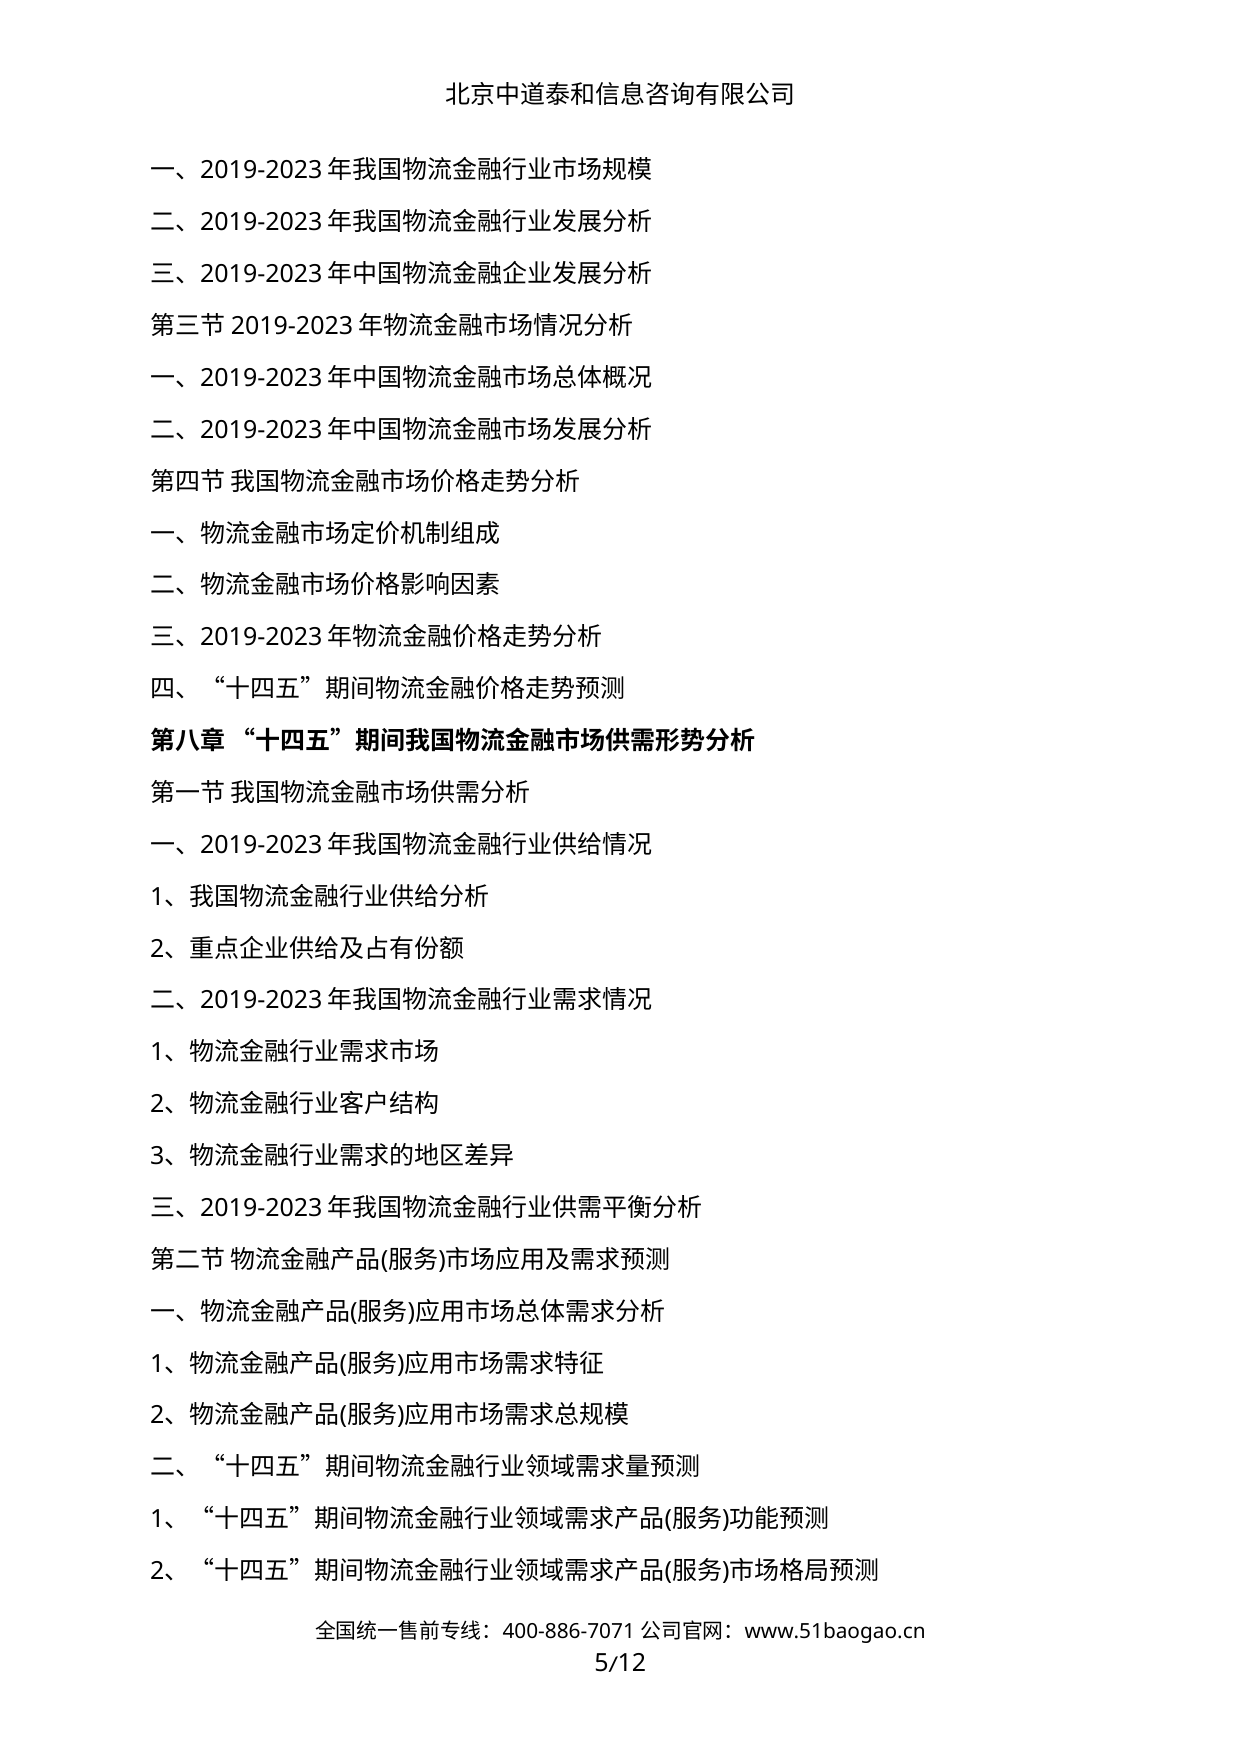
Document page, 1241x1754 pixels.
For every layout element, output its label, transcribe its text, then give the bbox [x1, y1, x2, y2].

text 2、物流金融产品(服务)应用市场需求总规模 [150, 1395, 1090, 1431]
text 1、“十四五”期间物流金融行业领域需求产品(服务)功能预测 [150, 1499, 1090, 1535]
text 1、物流金融产品(服务)应用市场需求特征 [150, 1343, 1090, 1379]
text 1、我国物流金融行业供给分析 [150, 876, 1090, 912]
text 一、物流金融产品(服务)应用市场总体需求分析 [150, 1291, 1090, 1327]
text 三、2019-2023年中国物流金融企业发展分析 [150, 254, 1090, 290]
text 第一节 我国物流金融市场供需分析 [150, 772, 1090, 809]
text 第八章 “十四五”期间我国物流金融市场供需形势分析 [150, 721, 1090, 757]
text 四、“十四五”期间物流金融价格走势预测 [150, 669, 1090, 705]
text 二、2019-2023年我国物流金融行业需求情况 [150, 980, 1090, 1016]
text 一、2019-2023年我国物流金融行业供给情况 [150, 824, 1090, 861]
text 2、物流金融行业客户结构 [150, 1084, 1090, 1120]
text 二、2019-2023年我国物流金融行业发展分析 [150, 202, 1090, 238]
text 2、重点企业供给及占有份额 [150, 928, 1090, 964]
text 一、物流金融市场定价机制组成 [150, 513, 1090, 549]
text 第二节 物流金融产品(服务)市场应用及需求预测 [150, 1239, 1090, 1276]
text 三、2019-2023年我国物流金融行业供需平衡分析 [150, 1187, 1090, 1224]
text 一、2019-2023年中国物流金融市场总体概况 [150, 357, 1090, 394]
text 二、“十四五”期间物流金融行业领域需求量预测 [150, 1447, 1090, 1483]
text 第三节 2019-2023年物流金融市场情况分析 [150, 306, 1090, 342]
text 三、2019-2023年物流金融价格走势分析 [150, 617, 1090, 653]
text 2、“十四五”期间物流金融行业领域需求产品(服务)市场格局预测 [150, 1551, 1090, 1587]
text 第四节 我国物流金融市场价格走势分析 [150, 461, 1090, 497]
text 一、2019-2023年我国物流金融行业市场规模 [150, 150, 1090, 186]
text 1、物流金融行业需求市场 [150, 1032, 1090, 1068]
text 3、物流金融行业需求的地区差异 [150, 1136, 1090, 1172]
text 二、物流金融市场价格影响因素 [150, 565, 1090, 601]
text 二、2019-2023年中国物流金融市场发展分析 [150, 409, 1090, 446]
